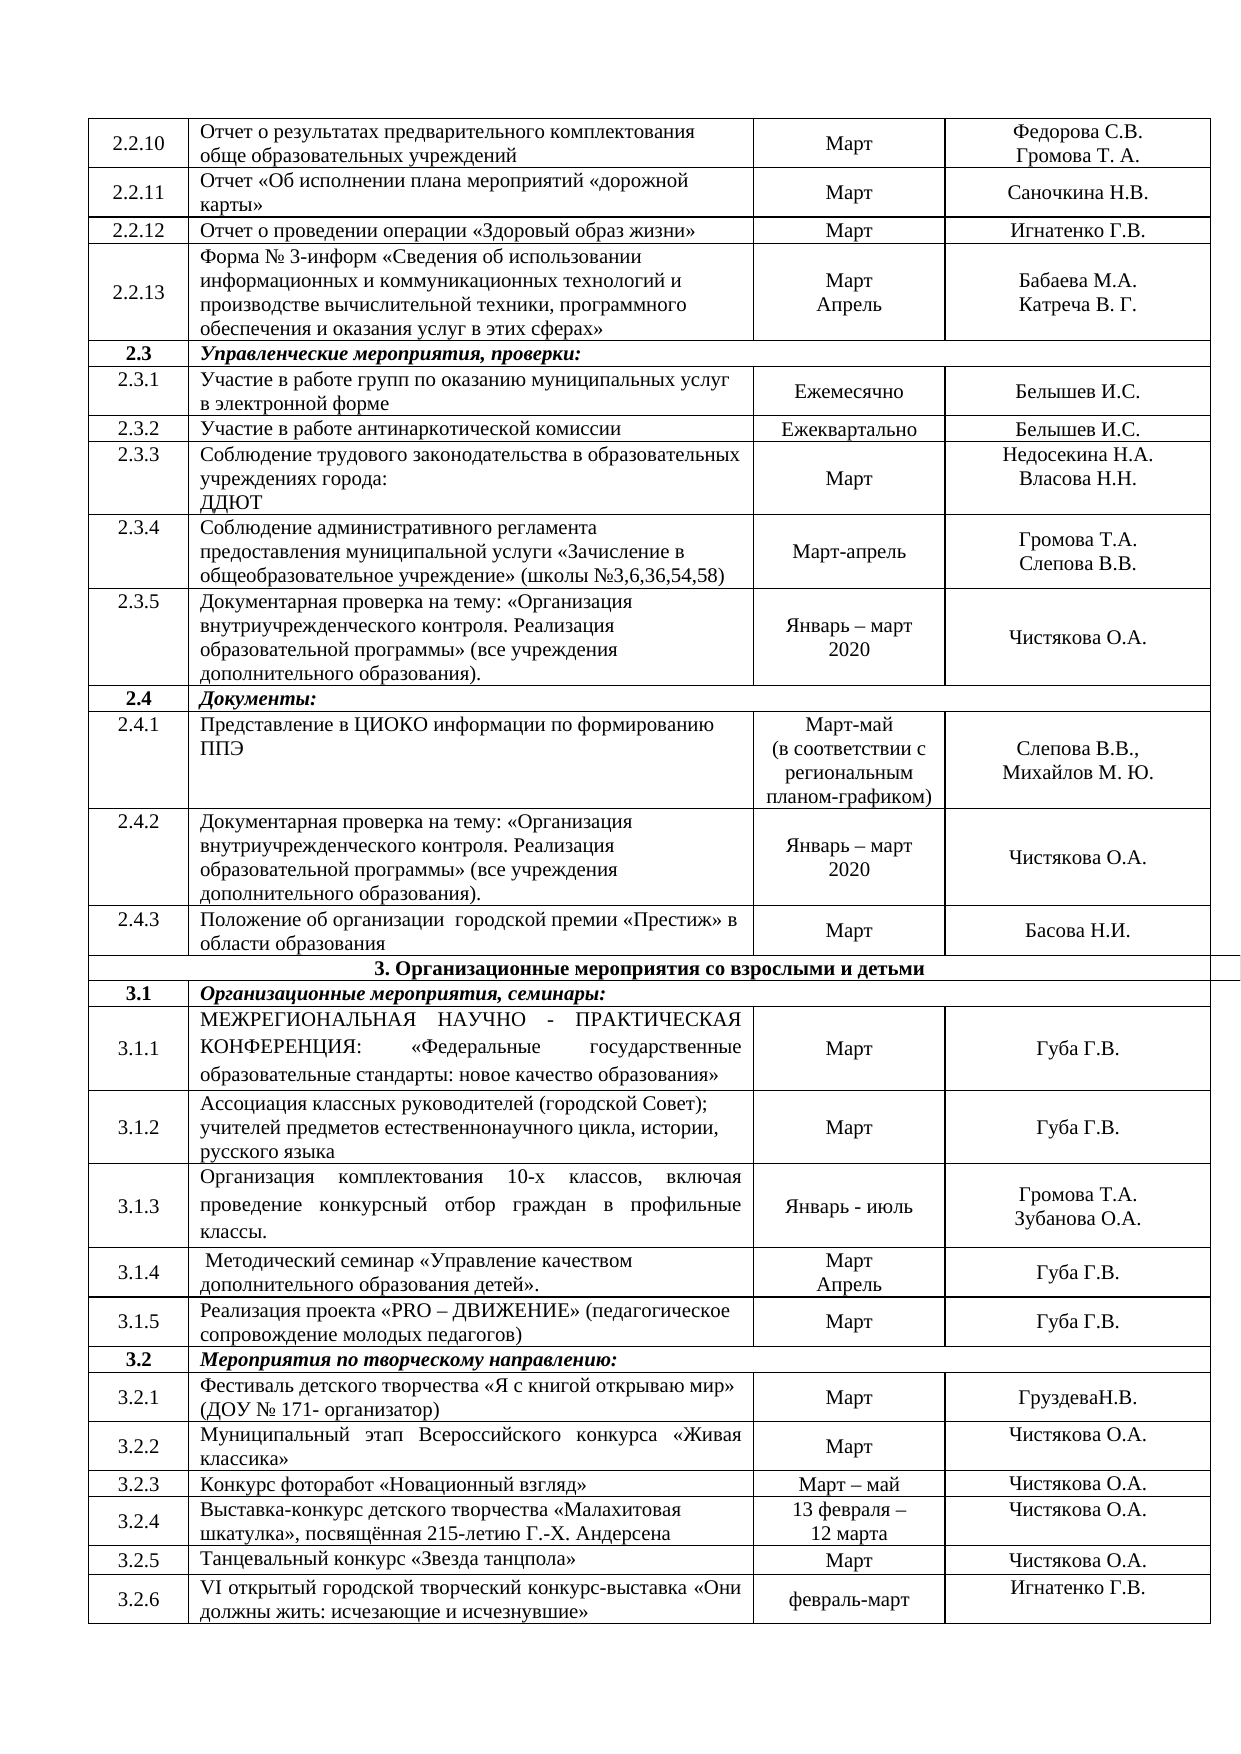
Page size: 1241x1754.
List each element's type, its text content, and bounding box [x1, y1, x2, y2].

table_cell МЕЖРЕГИОНАЛЬНАЯ НАУЧНО - ПРАКТИЧЕСКАЯ КОНФЕРЕНЦИЯ: «Федеральные государственные образовательные стандарты: новое качество образования» [189, 1007, 753, 1090]
table_cell Март Апрель [754, 244, 944, 340]
table_cell Губа Г.В. [946, 1007, 1210, 1090]
table_cell Март [754, 168, 944, 216]
table_cell Март [754, 1298, 944, 1346]
table_cell 2.4.3 [89, 906, 188, 954]
table_cell февраль-март [754, 1575, 944, 1623]
table_cell Губа Г.В. [946, 1298, 1210, 1346]
table_cell Белышев И.С. [946, 416, 1210, 441]
table_cell ГруздеваН.В. [946, 1373, 1210, 1421]
table_cell Март-апрель [754, 515, 944, 587]
table_cell 3.2.1 [89, 1373, 188, 1421]
table_cell 2.3.5 [89, 589, 188, 685]
table_cell Ежеквартально [754, 416, 944, 441]
table_cell Март [754, 1091, 944, 1163]
table_cell Март Апрель [754, 1248, 944, 1296]
table_cell Мероприятия по творческому направлению: [189, 1347, 1210, 1372]
table_cell 2.3.3 [89, 442, 188, 514]
table_cell Отчет о результатах предварительного комплектования обще образовательных учреждений [189, 119, 753, 167]
table_cell 3.2.6 [89, 1575, 188, 1623]
table_cell Документы: [189, 686, 1210, 711]
table_cell Январь – март 2020 [754, 809, 944, 905]
table_cell 3.1.2 [89, 1091, 188, 1163]
table_cell 2.3.2 [89, 416, 188, 441]
table_cell 3. Организационные мероприятия со взрослыми и детьми [89, 956, 1210, 980]
table_cell Слепова В.В., Михайлов М. Ю. [946, 712, 1210, 808]
table_cell Ежемесячно [754, 367, 944, 415]
table_cell Январь - июль [754, 1164, 944, 1247]
table_cell Форма № 3-информ «Сведения об использовании информационных и коммуникационных технологий и производстве вычислительной техники, программного обеспечения и оказания услуг в этих сферах» [189, 244, 753, 340]
table_cell Фестиваль детского творчества «Я с книгой открываю мир» (ДОУ № 171- организатор) [189, 1373, 753, 1421]
table_cell 3.1.1 [89, 1007, 188, 1090]
table_cell Недосекина Н.А. Власова Н.Н. [946, 442, 1210, 514]
table_cell Участие в работе групп по оказанию муниципальных услуг в электронной форме [189, 367, 753, 415]
table_cell Март [754, 119, 944, 167]
table_cell 2.4.1 [89, 712, 188, 808]
table_cell 2.3.1 [89, 367, 188, 415]
table_cell Март [754, 906, 944, 954]
table_cell Игнатенко Г.В. [946, 1575, 1210, 1623]
table_cell VI открытый городской творческий конкурс-выставка «Они должны жить: исчезающие и исчезнувшие» [189, 1575, 753, 1623]
table_cell Громова Т.А. Зубанова О.А. [946, 1164, 1210, 1247]
table_cell Январь – март 2020 [754, 589, 944, 685]
table_cell Соблюдение административного регламента предоставления муниципальной услуги «Зачисление в общеобразовательное учреждение» (школы №3,6,36,54,58) [189, 515, 753, 587]
table_cell Март [754, 1373, 944, 1421]
table_cell 3.1.5 [89, 1298, 188, 1346]
table_cell [1211, 956, 1240, 980]
table_cell Организационные мероприятия, семинары: [189, 981, 1210, 1006]
table_cell Чистякова О.А. [946, 1546, 1210, 1574]
table_cell Реализация проекта «PRO – ДВИЖЕНИЕ» (педагогическое сопровождение молодых педагогов) [189, 1298, 753, 1346]
table_cell 3.1.3 [89, 1164, 188, 1247]
table_cell 2.2.10 [89, 119, 188, 167]
table_cell 2.3 [89, 341, 188, 366]
table_cell Конкурс фоторабот «Новационный взгляд» [189, 1471, 753, 1496]
table_cell Бабаева М.А. Катреча В. Г. [946, 244, 1210, 340]
table_cell Март [754, 1007, 944, 1090]
table_cell Саночкина Н.В. [946, 168, 1210, 216]
table_cell Март – май [754, 1471, 944, 1496]
table_cell Чистякова О.А. [946, 589, 1210, 685]
table_cell 3.2.5 [89, 1546, 188, 1574]
table_cell Отчет «Об исполнении плана мероприятий «дорожной карты» [189, 168, 753, 216]
table_cell Басова Н.И. [946, 906, 1210, 954]
table_cell Громова Т.А. Слепова В.В. [946, 515, 1210, 587]
table_cell Белышев И.С. [946, 367, 1210, 415]
table_cell Март-май (в соответствии с региональным планом-графиком) [754, 712, 944, 808]
table_cell 2.2.11 [89, 168, 188, 216]
table_cell Март [754, 218, 944, 242]
table_cell 2.2.12 [89, 218, 188, 242]
table_cell Танцевальный конкурс «Звезда танцпола» [189, 1546, 753, 1574]
table_cell 2.3.4 [89, 515, 188, 587]
table_cell Федорова С.В. Громова Т. А. [946, 119, 1210, 167]
table_cell Документарная проверка на тему: «Организация внутриучрежденческого контроля. Реализация образовательной программы» (все учреждения дополнительного образования). [189, 809, 753, 905]
table_cell Представление в ЦИОКО информации по формированию ППЭ [189, 712, 753, 808]
table_cell Документарная проверка на тему: «Организация внутриучрежденческого контроля. Реализация образовательной программы» (все учреждения дополнительного образования). [189, 589, 753, 685]
table_cell Чистякова О.А. [946, 1422, 1210, 1470]
table_cell 2.4 [89, 686, 188, 711]
table_cell Губа Г.В. [946, 1248, 1210, 1296]
table_cell Положение об организации городской премии «Престиж» в области образования [189, 906, 753, 954]
table_cell Игнатенко Г.В. [946, 218, 1210, 242]
table_cell 3.2 [89, 1347, 188, 1372]
table_cell Выставка-конкурс детского творчества «Малахитовая шкатулка», посвящённая 215-летию Г.-Х. Андерсена [189, 1497, 753, 1545]
table_cell Март [754, 442, 944, 514]
table_cell Методический семинар «Управление качеством дополнительного образования детей». [189, 1248, 753, 1296]
table_cell 13 февраля – 12 марта [754, 1497, 944, 1545]
table_cell Чистякова О.А. [946, 809, 1210, 905]
table_cell Чистякова О.А. [946, 1497, 1210, 1545]
table_cell Участие в работе антинаркотической комиссии [189, 416, 753, 441]
table_cell Соблюдение трудового законодательства в образовательных учреждениях города: ДДЮТ [189, 442, 753, 514]
table_cell 2.4.2 [89, 809, 188, 905]
table_cell 2.2.13 [89, 244, 188, 340]
table_cell 3.2.3 [89, 1471, 188, 1496]
table_cell Ассоциация классных руководителей (городской Совет); учителей предметов естественнонаучного цикла, истории, русского языка [189, 1091, 753, 1163]
table_cell Губа Г.В. [946, 1091, 1210, 1163]
table_cell Организация комплектования 10-х классов, включая проведение конкурсный отбор граждан в профильные классы. [189, 1164, 753, 1247]
table_cell 3.2.2 [89, 1422, 188, 1470]
table_cell 3.2.4 [89, 1497, 188, 1545]
table_cell 3.1 [89, 981, 188, 1006]
table_cell 3.1.4 [89, 1248, 188, 1296]
table_cell Отчет о проведении операции «Здоровый образ жизни» [189, 218, 753, 242]
table_cell Чистякова О.А. [946, 1471, 1210, 1496]
table_cell Муниципальный этап Всероссийского конкурса «Живая классика» [189, 1422, 753, 1470]
table_cell Март [754, 1422, 944, 1470]
table_cell Март [754, 1546, 944, 1574]
table_cell Управленческие мероприятия, проверки: [189, 341, 1210, 366]
